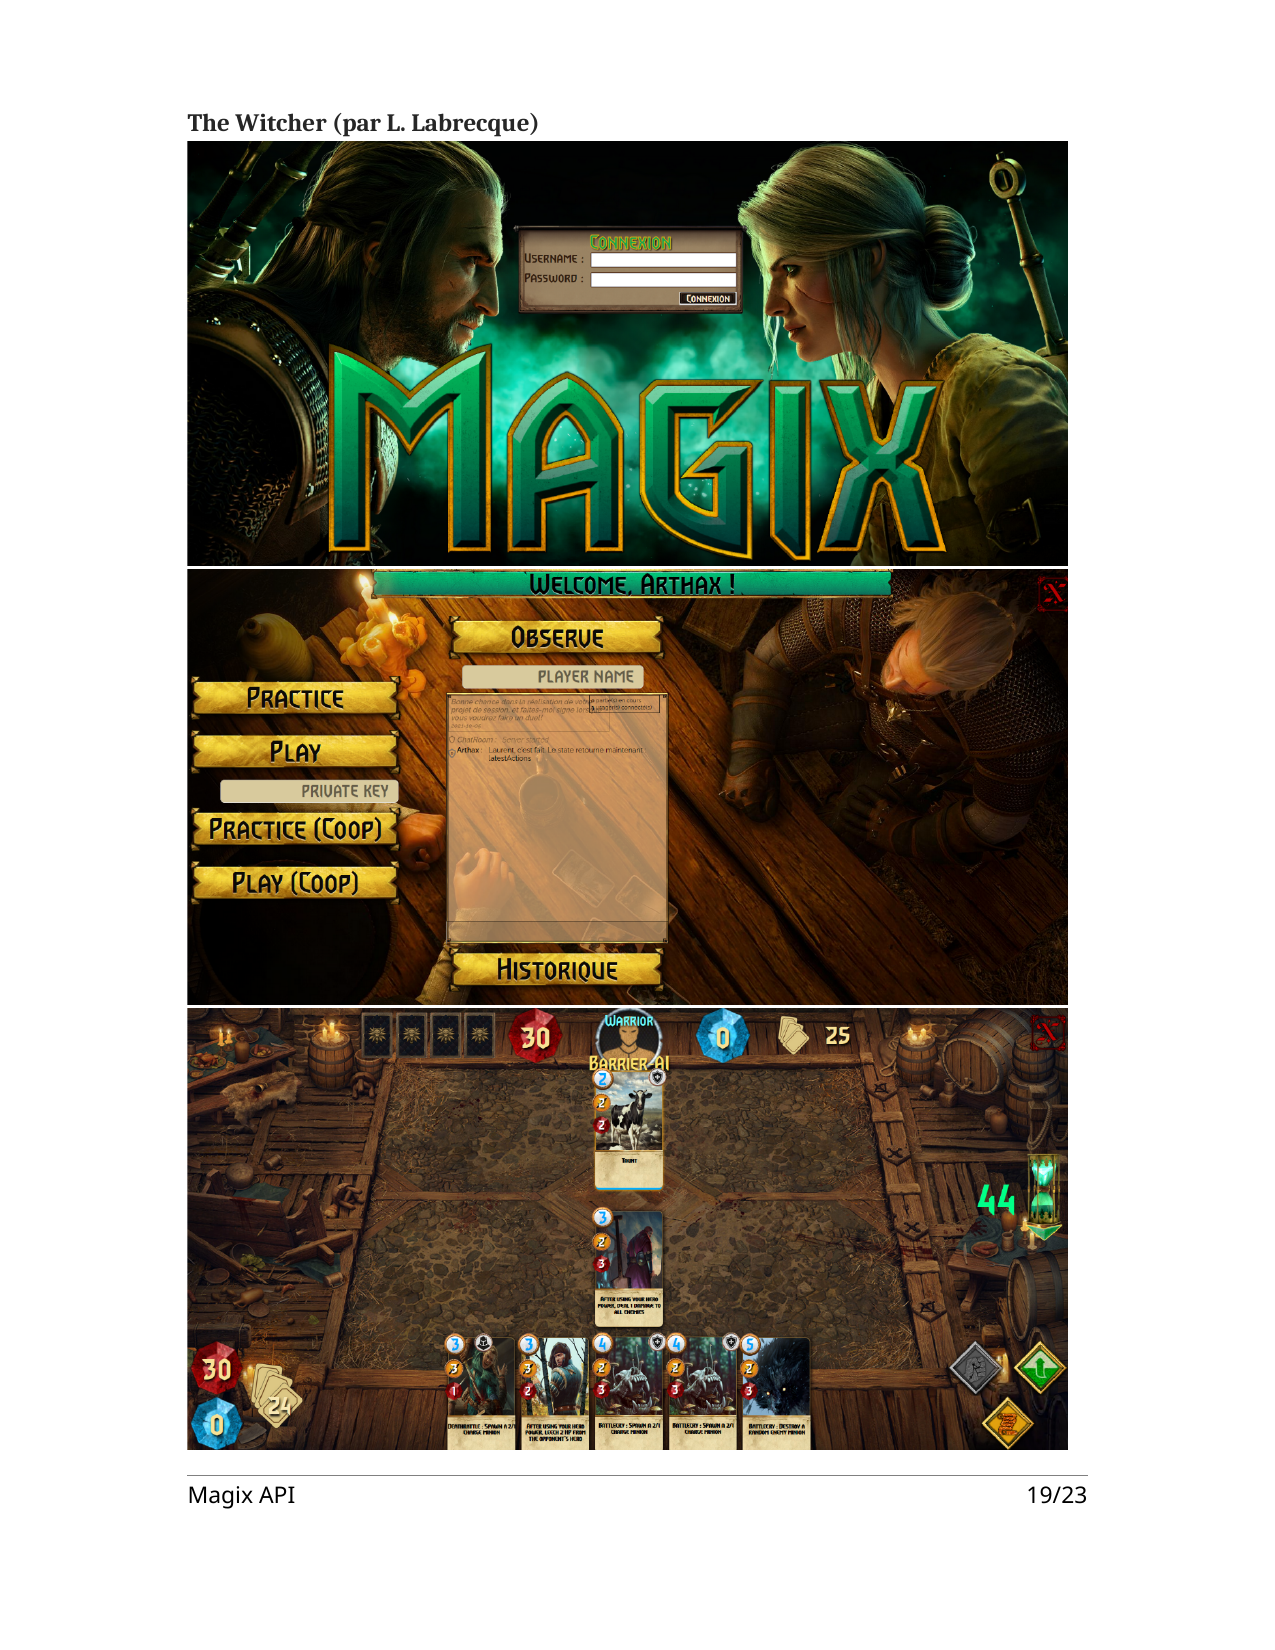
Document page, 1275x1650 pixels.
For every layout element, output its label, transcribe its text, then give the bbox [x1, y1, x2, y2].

picture [187, 141, 1068, 566]
picture [187, 1008, 1068, 1450]
subtitle The Witcher (par L. Labrecque) [187, 109, 1088, 137]
picture [187, 569, 1068, 1005]
